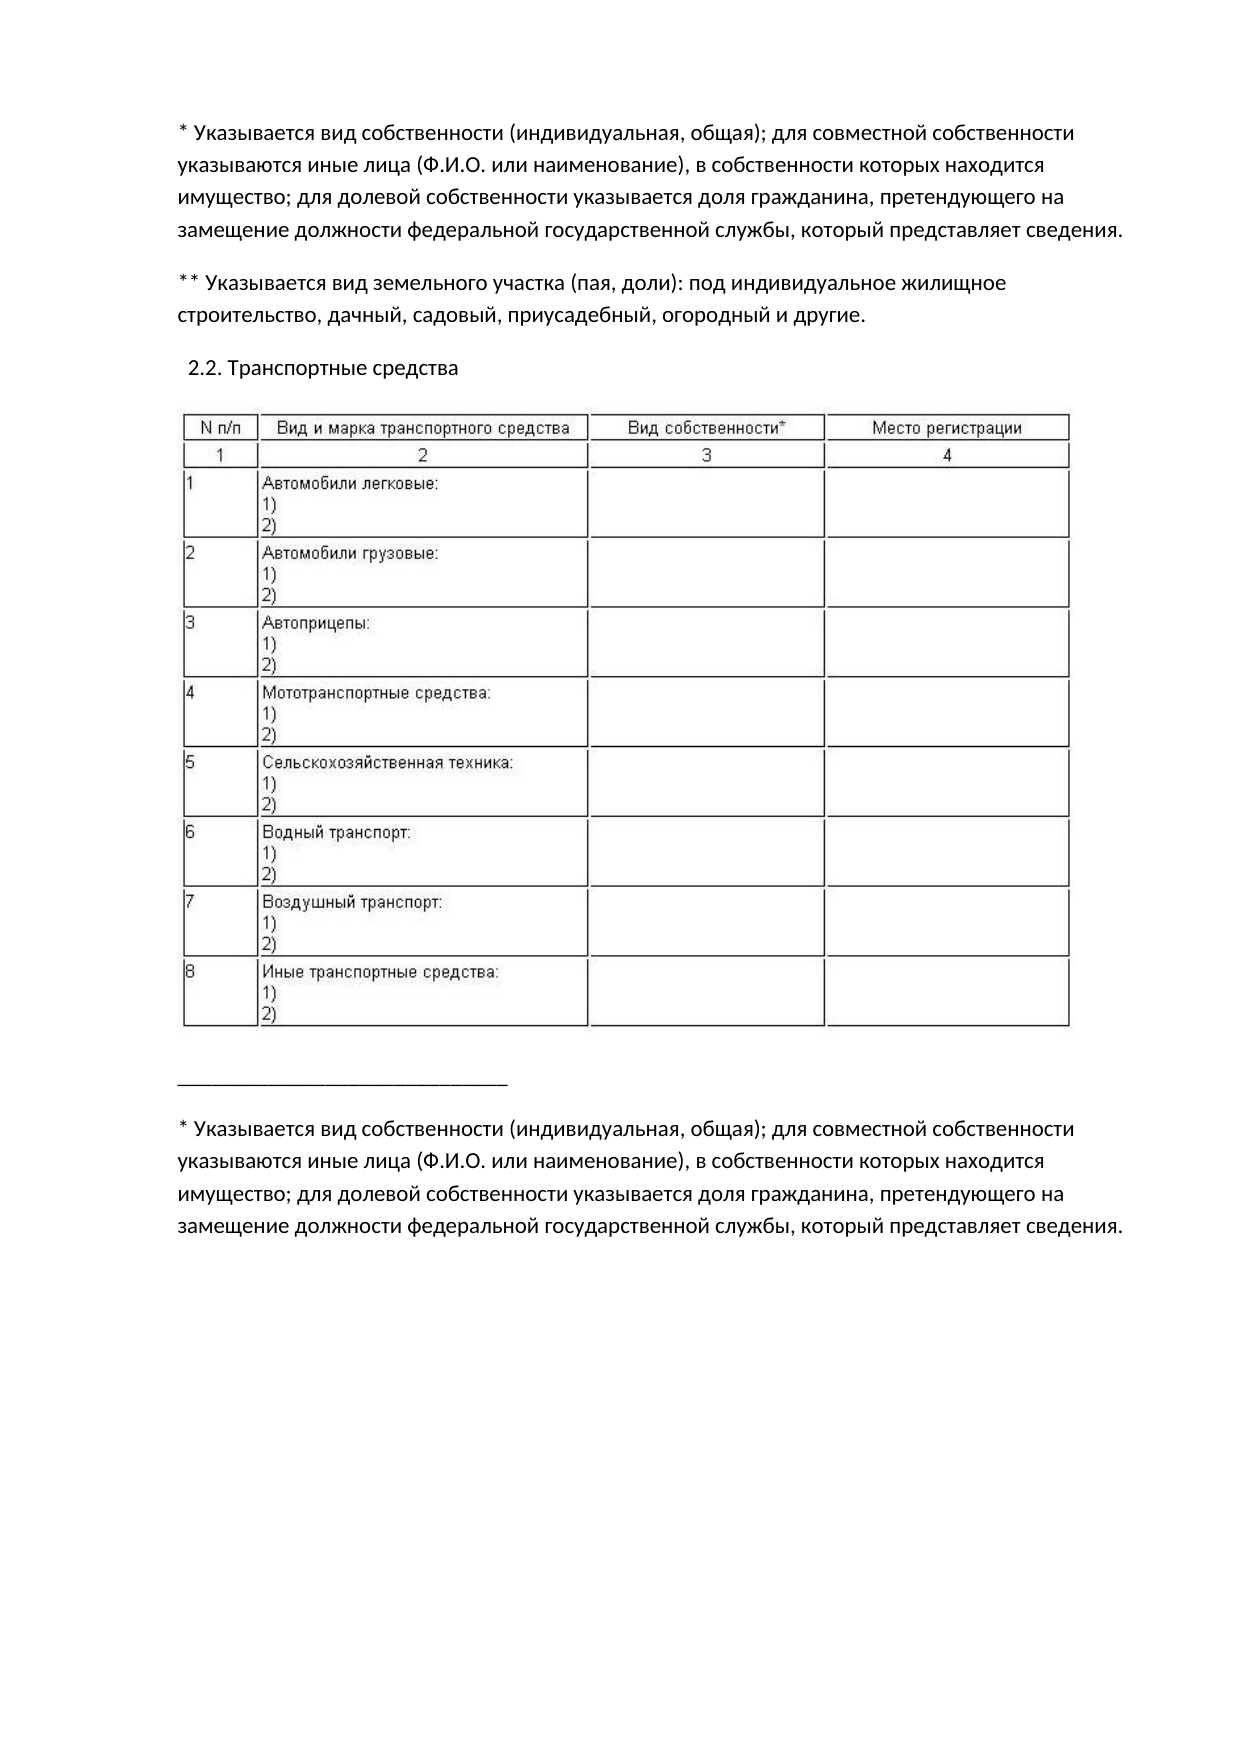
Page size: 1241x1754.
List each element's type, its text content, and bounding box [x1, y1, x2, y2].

text ** Указывается вид земельного участка (пая, доли): под индивидуальное жилищное строительство, дачный, садовый, приусадебный, огородный и другие. [177, 268, 1152, 328]
text 2.2. Транспортные средства [177, 353, 1152, 381]
picture [177, 406, 1074, 1037]
text _____________________________ [177, 1061, 1152, 1089]
text * Указывается вид собственности (индивидуальная, общая); для совместной собственности указываются иные лица (Ф.И.О. или наименование), в собственности которых находится имущество; для долевой собственности указывается доля гражданина, претендующего на замещение должности федеральной государственной службы, который представляет сведения. [177, 118, 1152, 243]
text * Указывается вид собственности (индивидуальная, общая); для совместной собственности указываются иные лица (Ф.И.О. или наименование), в собственности которых находится имущество; для долевой собственности указывается доля гражданина, претендующего на замещение должности федеральной государственной службы, который представляет сведения. [177, 1114, 1152, 1239]
